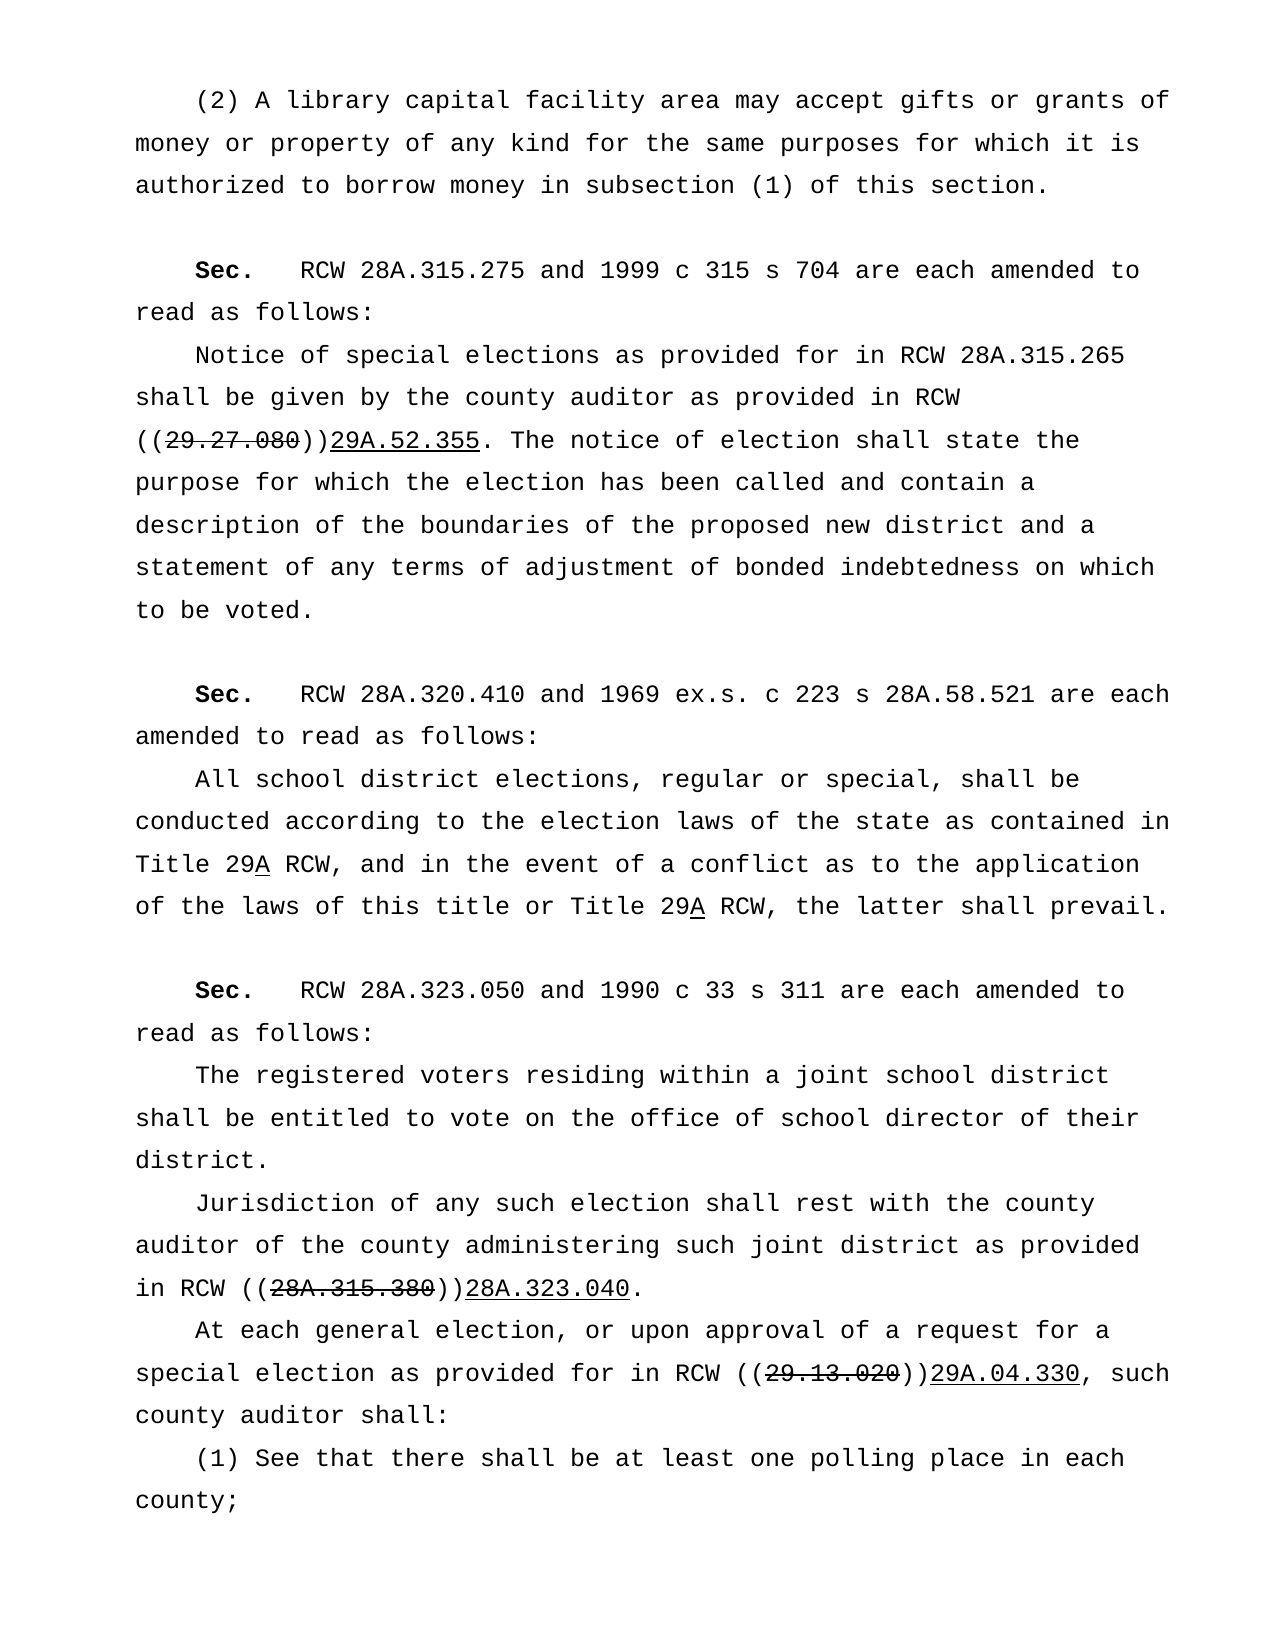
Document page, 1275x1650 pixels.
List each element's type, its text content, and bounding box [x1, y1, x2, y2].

text (2) A library capital facility area may accept gifts or grants of money or property of any kind for the same purposes for which it is authorized to borrow money in subsection (1) of this section. [135, 75, 1170, 202]
text (1) See that there shall be at least one polling place in each county; [135, 1432, 1170, 1517]
text Sec. RCW 28A.315.275 and 1999 c 315 s 704 are each amended to read as follows: [135, 244, 1170, 329]
text Sec. RCW 28A.320.410 and 1969 ex.s. c 223 s 28A.58.521 are each amended to read as follows: [135, 668, 1170, 753]
text The registered voters residing within a joint school district shall be entitled to vote on the office of school director of their district. [135, 1050, 1170, 1177]
text Sec. RCW 28A.323.050 and 1990 c 33 s 311 are each amended to read as follows: [135, 965, 1170, 1050]
text All school district elections, regular or special, shall be conducted according to the election laws of the state as contained in Title 29A RCW, and in the event of a conflict as to the application of the laws of this title or Title 29A RCW, the latter shall prevail. [135, 753, 1170, 923]
text At each general election, or upon approval of a request for a special election as provided for in RCW ((29.13.020))29A.04.330, such county auditor shall: [135, 1305, 1170, 1432]
text Jurisdiction of any such election shall rest with the county auditor of the county administering such joint district as provided in RCW ((28A.315.380))28A.323.040. [135, 1177, 1170, 1305]
text Notice of special elections as provided for in RCW 28A.315.265 shall be given by the county auditor as provided in RCW ((29.27.080))29A.52.355. The notice of election shall state the purpose for which the election has been called and contain a description of the boundaries of the proposed new district and a statement of any terms of adjustment of bonded indebtedness on which to be voted. [135, 329, 1170, 627]
